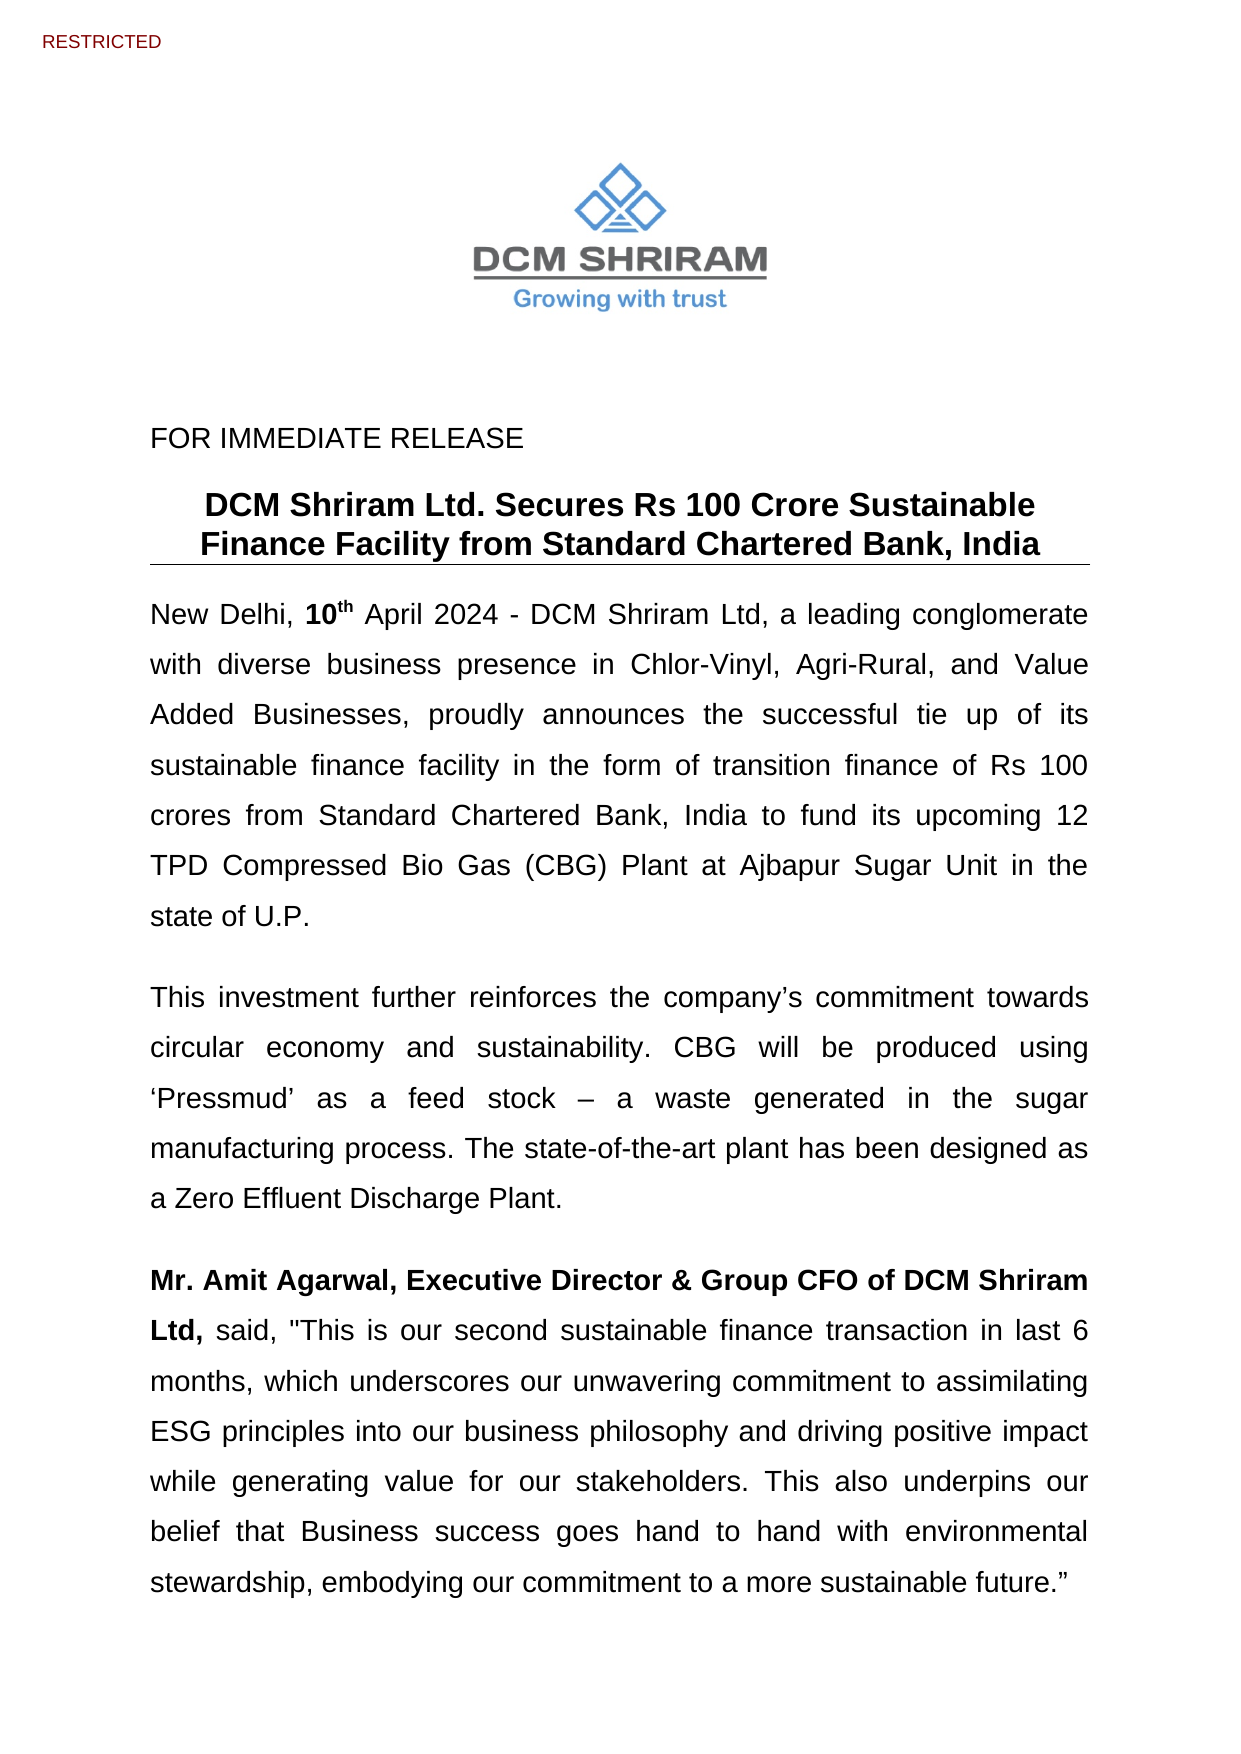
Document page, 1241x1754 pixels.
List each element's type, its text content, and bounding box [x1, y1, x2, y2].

text DCM Shriram Ltd. Secures Rs 100 Crore Sustainable Finance Facility from Standard Chartered Bank, India [150, 485, 1090, 564]
text This investment further reinforces the company’s commitment towards circular economy and sustainability. CBG will be produced using ‘Pressmud’ as a feed stock – a waste generated in the sugar manufacturing process. The state-of-the-art plant has been designed as a Zero Effluent Discharge Plant. [150, 980, 1090, 1215]
picture [422, 150, 818, 325]
text Mr. Amit Agarwal, Executive Director & Group CFO of DCM Shriram Ltd, said, "This is our second sustainable finance transaction in last 6 months, which underscores our unwavering commitment to assimilating ESG principles into our business philosophy and driving positive impact while generating value for our stakeholders. This also underpins our belief that Business success goes hand to hand with environmental stewardship, embodying our commitment to a more sustainable future.” [150, 1263, 1090, 1598]
text New Delhi, 10th April 2024 - DCM Shriram Ltd, a leading conglomerate with diverse business presence in Chlor-Vinyl, Agri-Rural, and Value Added Businesses, proudly announces the successful tie up of its sustainable finance facility in the form of transition finance of Rs 100 crores from Standard Chartered Bank, India to fund its upcoming 12 TPD Compressed Bio Gas (CBG) Plant at Ajbapur Sugar Unit in the state of U.P. [150, 597, 1090, 932]
text FOR IMMEDIATE RELEASE [150, 421, 1090, 454]
